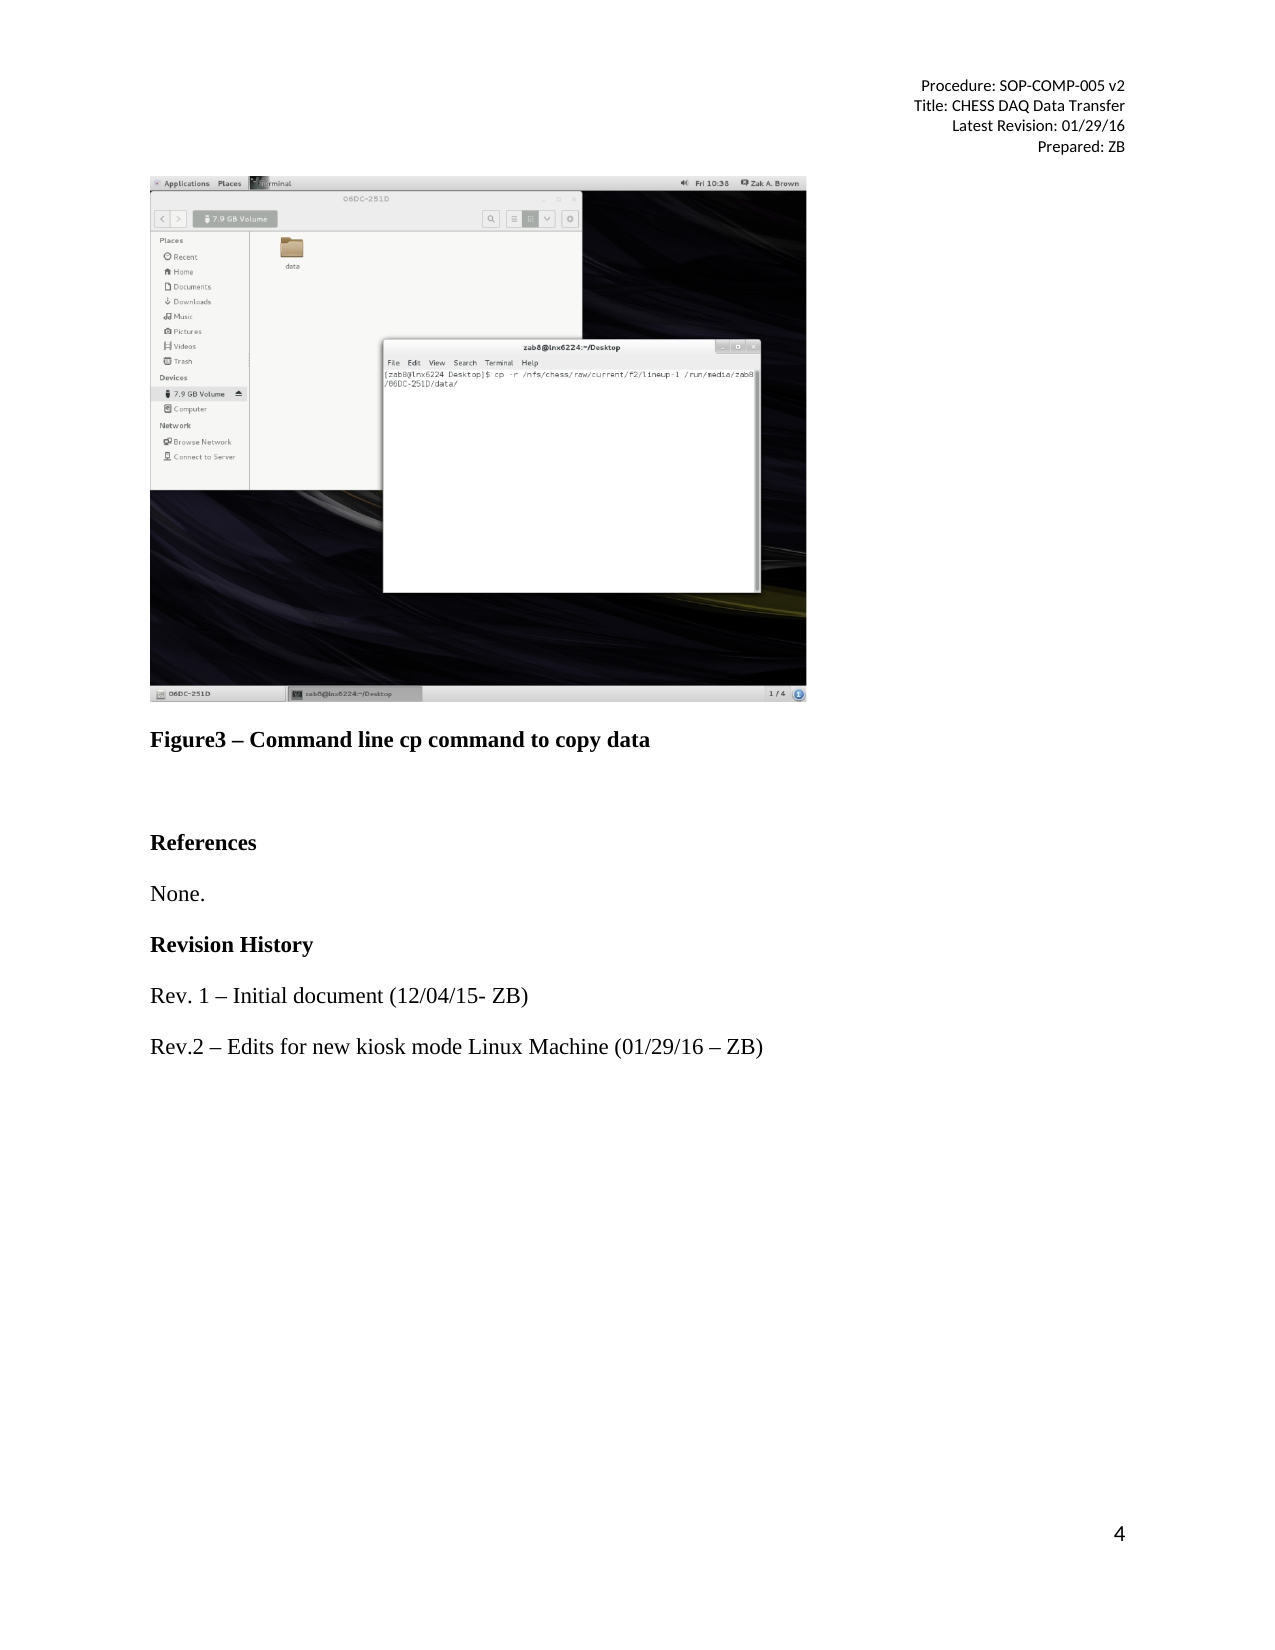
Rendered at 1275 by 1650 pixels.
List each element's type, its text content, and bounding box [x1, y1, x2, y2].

text Revision History [150, 931, 1125, 957]
text Rev.2 – Edits for new kiosk mode Linux Machine (01/29/16 – ZB) [150, 1033, 1125, 1059]
text References [150, 829, 1125, 855]
text None. [150, 880, 1125, 906]
text Rev. 1 – Initial document (12/04/15- ZB) [150, 982, 1125, 1008]
picture [150, 176, 807, 702]
text Figure3 – Command line cp command to copy data [150, 727, 1125, 753]
